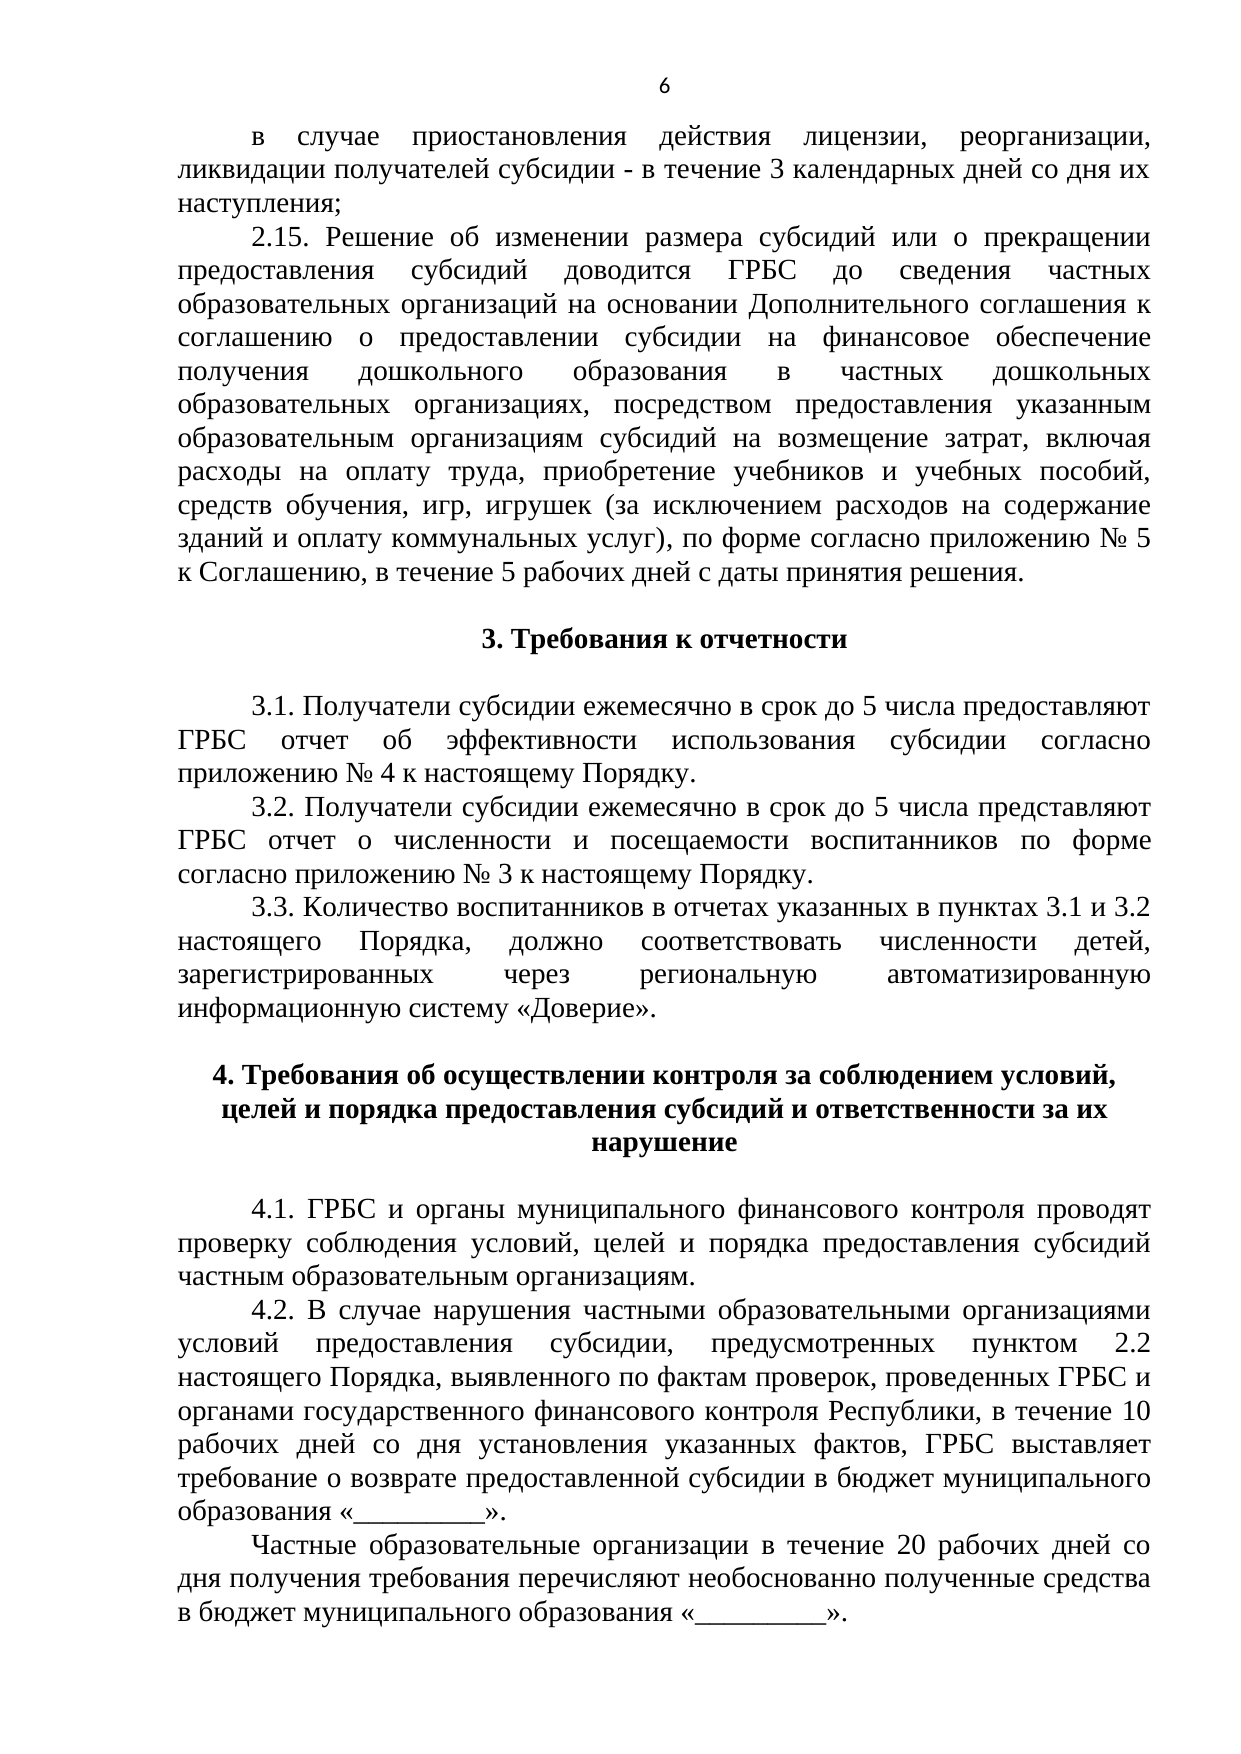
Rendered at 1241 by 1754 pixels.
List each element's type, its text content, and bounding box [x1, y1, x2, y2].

text Частные образовательные организации в течение 20 рабочих дней со дня получения требования перечисляют необоснованно полученные средства в бюджет муниципального образования «_________». [177, 1527, 1152, 1627]
text 3.3. Количество воспитанников в отчетах указанных в пунктах 3.1 и 3.2 настоящего Порядка, должно соответствовать численности детей, зарегистрированных через региональную автоматизированную информационную систему «Доверие». [177, 889, 1152, 1024]
text 3.1. Получатели субсидии ежемесячно в срок до 5 числа предоставляют ГРБС отчет об эффективности использования субсидии согласно приложению № 4 к настоящему Порядку. [177, 688, 1152, 789]
text 3. Требования к отчетности [177, 621, 1152, 655]
text 4.1. ГРБС и органы муниципального финансового контроля проводят проверку соблюдения условий, целей и порядка предоставления субсидий частным образовательным организациям. [177, 1191, 1152, 1292]
text 4. Требования об осуществлении контроля за соблюдением условий, целей и порядка предоставления субсидий и ответственности за их нарушение [177, 1057, 1152, 1158]
text 2.15. Решение об изменении размера субсидий или о прекращении предоставления субсидий доводится ГРБС до сведения частных образовательных организаций на основании Дополнительного соглашения к соглашению о предоставлении субсидии на финансовое обеспечение получения дошкольного образования в частных дошкольных образовательных организациях, посредством предоставления указанным образовательным организациям субсидий на возмещение затрат, включая расходы на оплату труда, приобретение учебников и учебных пособий, средств обучения, игр, игрушек (за исключением расходов на содержание зданий и оплату коммунальных услуг), по форме согласно приложению № 5 к Соглашению, в течение 5 рабочих дней с даты принятия решения. [177, 219, 1152, 588]
text 4.2. В случае нарушения частными образовательными организациями условий предоставления субсидии, предусмотренных пунктом 2.2 настоящего Порядка, выявленного по фактам проверок, проведенных ГРБС и органами государственного финансового контроля Республики, в течение 10 рабочих дней со дня установления указанных фактов, ГРБС выставляет требование о возврате предоставленной субсидии в бюджет муниципального образования «_________». [177, 1292, 1152, 1527]
text в случае приостановления действия лицензии, реорганизации, ликвидации получателей субсидии - в течение 3 календарных дней со дня их наступления; [177, 118, 1152, 219]
text 3.2. Получатели субсидии ежемесячно в срок до 5 числа представляют ГРБС отчет о численности и посещаемости воспитанников по форме согласно приложению № 3 к настоящему Порядку. [177, 789, 1152, 889]
